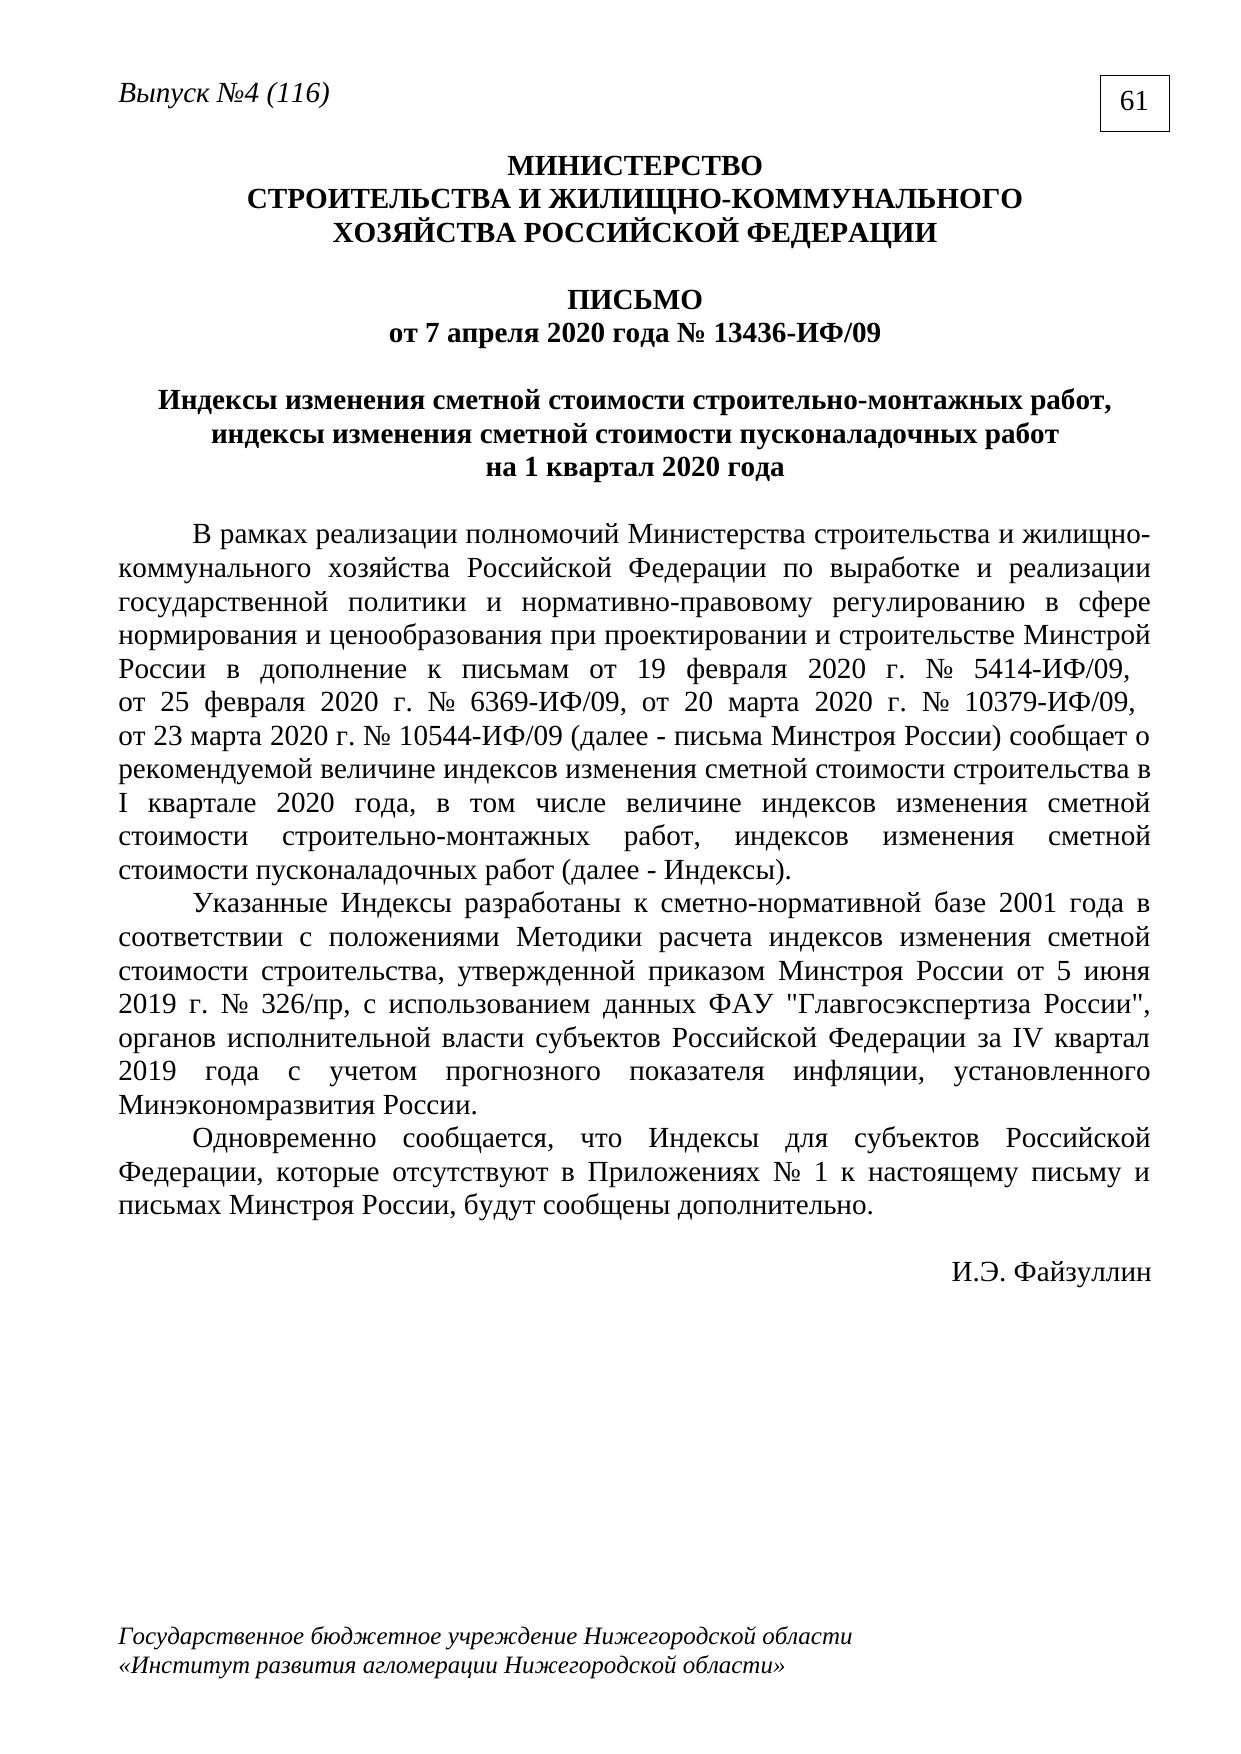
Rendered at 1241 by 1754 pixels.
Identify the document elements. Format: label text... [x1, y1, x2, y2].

text на 1 квартал 2020 года [118, 449, 1152, 483]
text СТРОИТЕЛЬСТВА И ЖИЛИЩНО-КОММУНАЛЬНОГО [118, 181, 1152, 215]
text Указанные Индексы разработаны к сметно-нормативной базе 2001 года в соответствии с положениями Методики расчета индексов изменения сметной стоимости строительства, утвержденной приказом Минстроя России от 5 июня 2019 г. № 326/пр, с использованием данных ФАУ "Главгосэкспертиза России", органов исполнительной власти субъектов Российской Федерации за IV квартал 2019 года с учетом прогнозного показателя инфляции, установленного Минэкономразвития России. [118, 886, 1152, 1120]
text ПИСЬМО [118, 282, 1152, 315]
text ХОЗЯЙСТВА РОССИЙСКОЙ ФЕДЕРАЦИИ [118, 215, 1152, 248]
text Индексы изменения сметной стоимости строительно-монтажных работ, индексы изменения сметной стоимости пусконаладочных работ [118, 382, 1152, 449]
subtitle от 7 апреля 2020 года № 13436-ИФ/09 [118, 315, 1152, 349]
text В рамках реализации полномочий Министерства строительства и жилищно-коммунального хозяйства Российской Федерации по выработке и реализации государственной политики и нормативно-правовому регулированию в сфере нормирования и ценообразования при проектировании и строительстве Минстрой России в дополнение к письмам от 19 февраля 2020 г. № 5414-ИФ/09, от 25 февраля 2020 г. № 6369-ИФ/09, от 20 марта 2020 г. № 10379-ИФ/09, от 23 марта 2020 г. № 10544-ИФ/09 (далее - письма Минстроя России) сообщает о рекомендуемой величине индексов изменения сметной стоимости строительства в I квартале 2020 года, в том числе величине индексов изменения сметной стоимости строительно-монтажных работ, индексов изменения сметной стоимости пусконаладочных работ (далее - Индексы). [118, 517, 1152, 886]
text Одновременно сообщается, что Индексы для субъектов Российской Федерации, которые отсутствуют в Приложениях № 1 к настоящему письму и письмах Минстроя России, будут сообщены дополнительно. [118, 1120, 1152, 1221]
text И.Э. Файзуллин [118, 1254, 1152, 1288]
text МИНИСТЕРСТВО [118, 148, 1152, 181]
